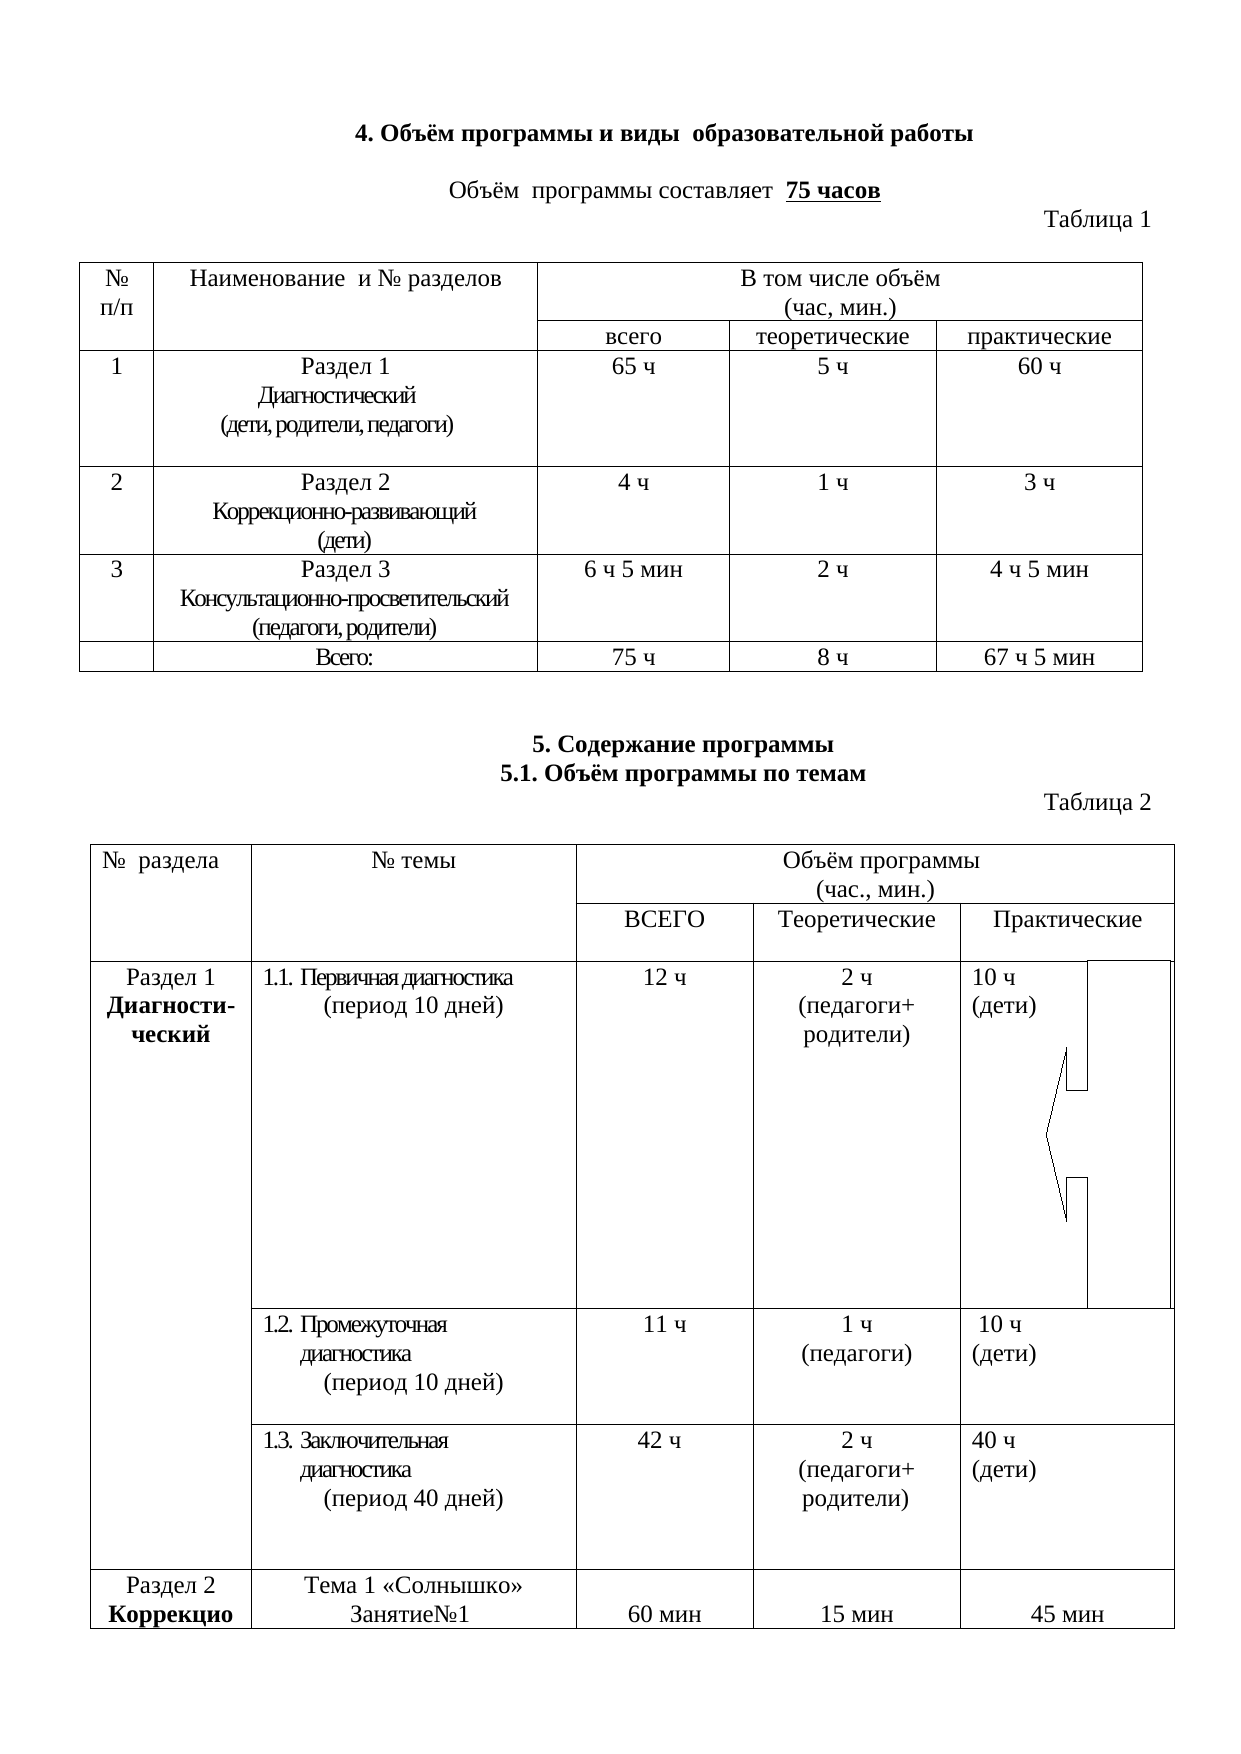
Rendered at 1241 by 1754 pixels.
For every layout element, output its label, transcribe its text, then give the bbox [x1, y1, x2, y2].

text 5.1. Объём программы по темам [215, 758, 1152, 787]
table_cell 6 ч 5 мин [538, 555, 729, 641]
text Таблица 2 [215, 787, 1152, 815]
table_cell Всего: [154, 642, 537, 671]
table_cell 67 ч 5 мин [937, 642, 1142, 671]
table_cell ВСЕГО [577, 904, 753, 961]
table_header № п/п [80, 263, 153, 350]
table_cell 2 ч (педагоги+ родители) [754, 962, 960, 1308]
table_cell 1 [80, 351, 153, 466]
table_cell Первичная диагностика (период 10 дней) [252, 962, 576, 1308]
table_cell теоретические [730, 321, 936, 350]
table_cell 2 ч (педагоги+ родители) [754, 1425, 960, 1569]
table_cell 11 ч [577, 1309, 753, 1424]
table_cell 60 мин [577, 1570, 753, 1627]
text 5. Содержание программы [215, 729, 1152, 758]
table_header № темы [252, 845, 576, 961]
table_cell 4 ч 5 мин [937, 555, 1142, 641]
table_cell Раздел 3 Консультационно-просветительский (педагоги, родители) [154, 555, 537, 641]
table_cell [80, 642, 153, 671]
table_cell Раздел 2 Коррекционно-развивающий (дети) [154, 467, 537, 553]
table_cell 3 ч [937, 467, 1142, 553]
table_cell 5 ч [730, 351, 936, 466]
table_cell 3 [80, 555, 153, 641]
table_cell 10 ч (дети) [961, 962, 1087, 1308]
table_cell Практические [961, 904, 1174, 961]
table_header Наименование и № разделов [154, 263, 537, 350]
text 4. Объём программы и виды образовательной работы [177, 118, 1152, 147]
text Таблица 1 [215, 204, 1152, 233]
table_cell 2 ч [730, 555, 936, 641]
table_cell Промежуточная диагностика (период 10 дней) [252, 1309, 576, 1424]
table_cell 15 мин [754, 1570, 960, 1627]
table_cell Заключительная диагностика (период 40 дней) [252, 1425, 576, 1569]
table_cell всего [538, 321, 729, 350]
table_header № раздела [91, 845, 251, 961]
table_cell 8 ч [730, 642, 936, 671]
table_header В том числе объём (час, мин.) [538, 263, 1142, 320]
table_cell 2 [80, 467, 153, 553]
table_cell Раздел 1 Диагностический (дети, родители, педагоги) [154, 351, 537, 466]
table_cell 60 ч [937, 351, 1142, 466]
table_cell 42 ч [577, 1425, 753, 1569]
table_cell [91, 1570, 251, 1627]
table_cell Теоретические [754, 904, 960, 961]
table_cell практические [937, 321, 1142, 350]
text Объём программы составляет 75 часов [177, 176, 1152, 204]
table_cell 10 ч (дети) [961, 1309, 1174, 1424]
table_cell 40 ч (дети) [961, 1425, 1174, 1569]
table_cell 1 ч [730, 467, 936, 553]
table_cell 4 ч [538, 467, 729, 553]
table_cell Раздел 1 Диагности-ческий [91, 962, 251, 1569]
table_cell 75 ч [538, 642, 729, 671]
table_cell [252, 1570, 576, 1627]
table_cell 12 ч [577, 962, 753, 1308]
table_header Объём программы (час., мин.) [577, 845, 1174, 903]
table_cell 45 мин [961, 1570, 1174, 1627]
table_cell 1 ч (педагоги) [754, 1309, 960, 1424]
table_cell 65 ч [538, 351, 729, 466]
